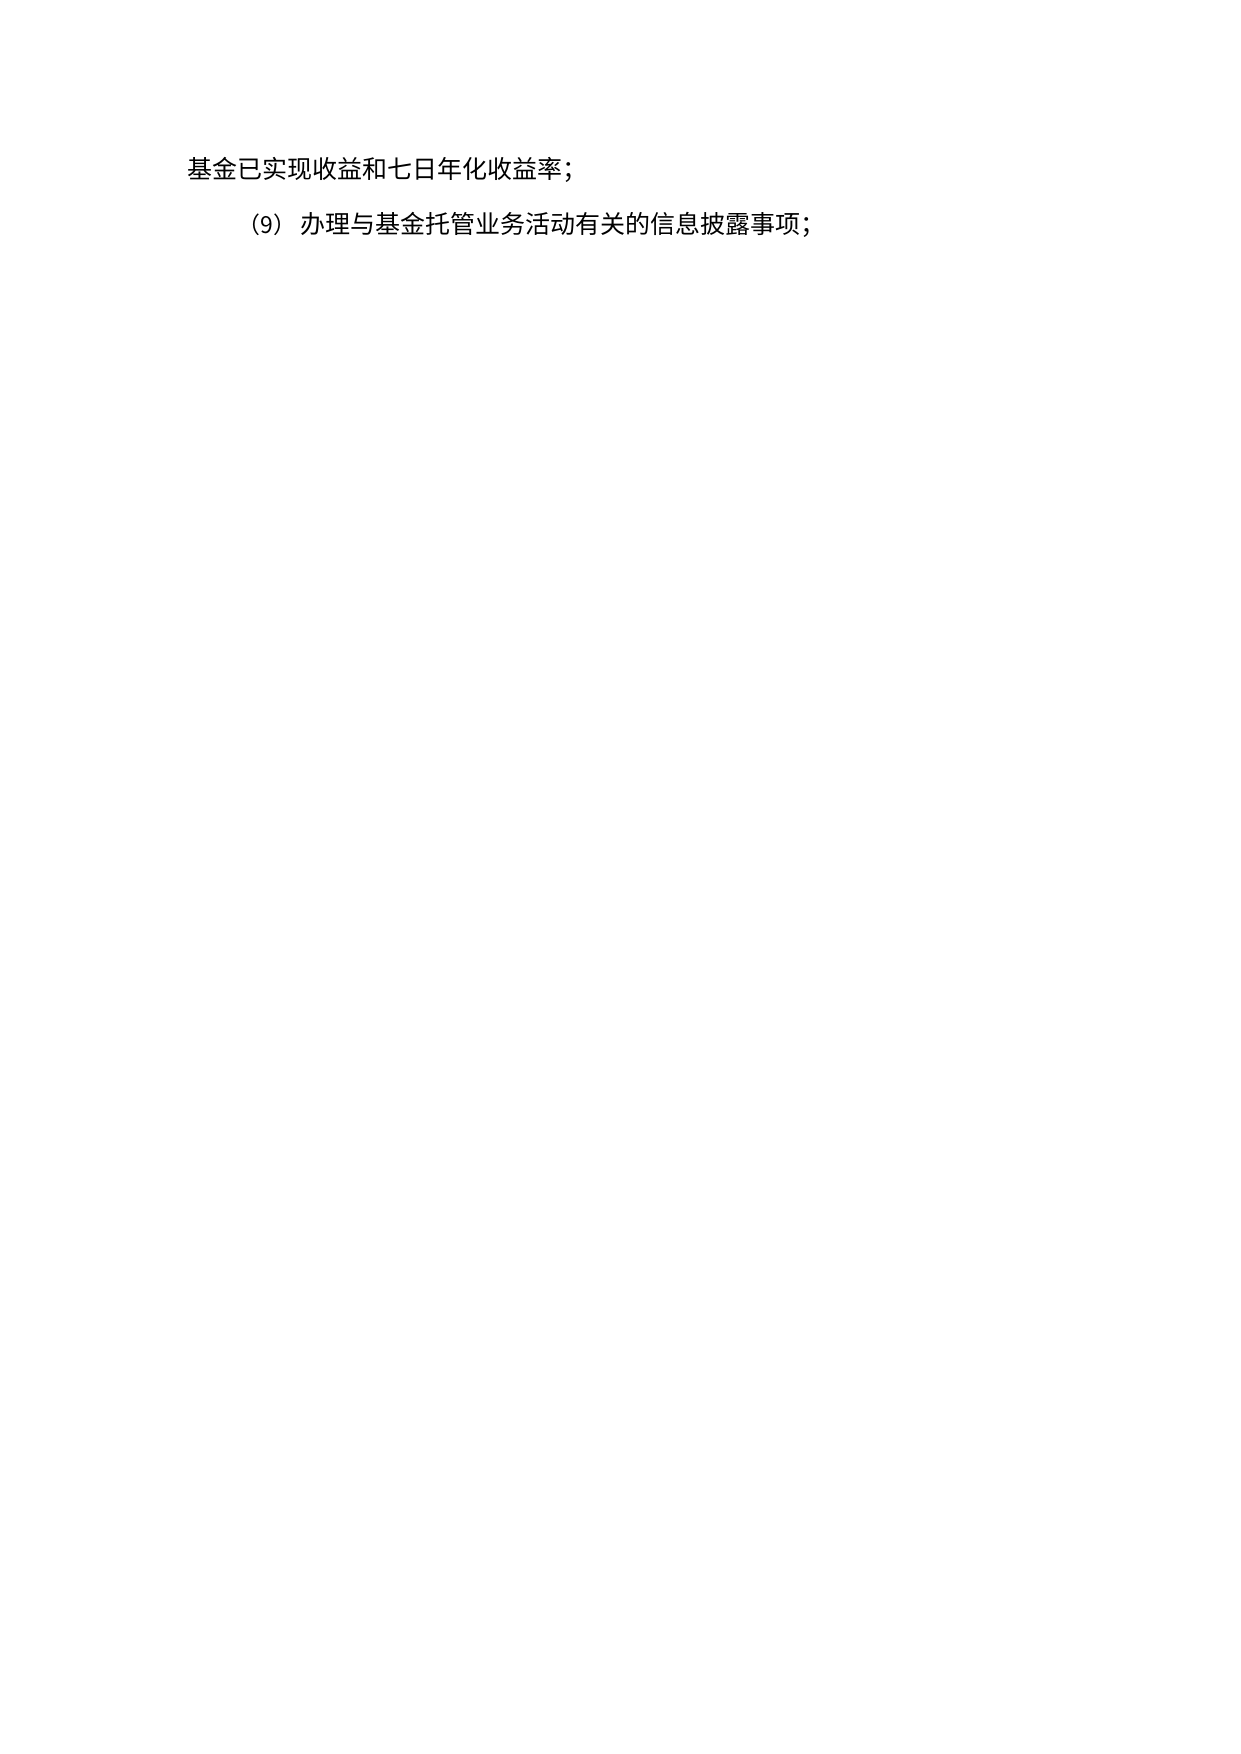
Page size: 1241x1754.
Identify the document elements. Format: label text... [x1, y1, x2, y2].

list 办理与基金托管业务活动有关的信息披露事项； [237, 205, 1078, 241]
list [187, 150, 1052, 186]
